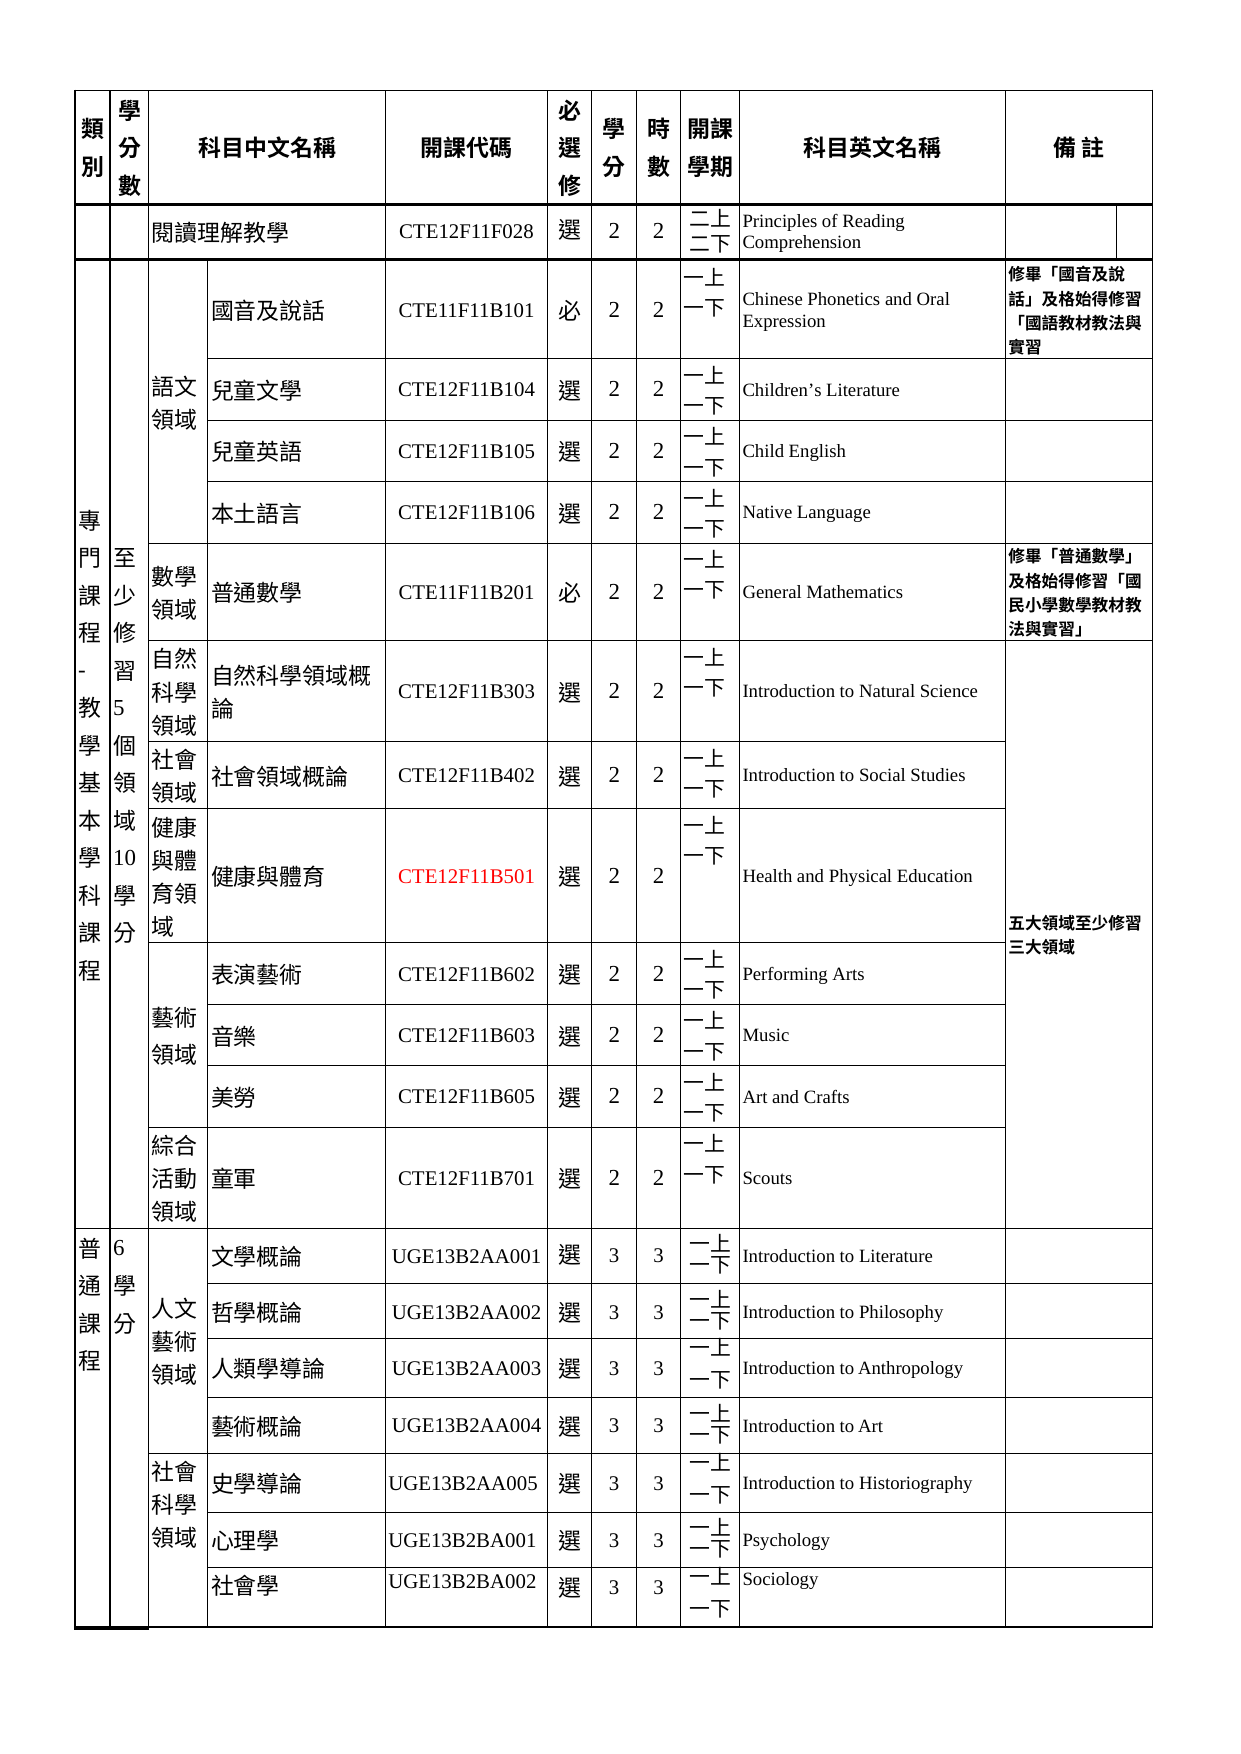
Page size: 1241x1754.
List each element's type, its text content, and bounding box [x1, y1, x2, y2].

table_cell 自然科學領域 [149, 641, 207, 741]
table_cell Principles of Reading Comprehension [740, 206, 1005, 258]
table_cell 2 [637, 1066, 680, 1127]
table_cell 選 [548, 1513, 591, 1567]
table_cell CTE12F11B303 [386, 641, 547, 741]
table_cell 3 [637, 1568, 680, 1626]
table_cell 一上 一下 [681, 1284, 739, 1338]
table_cell 3 [637, 1513, 680, 1567]
table_cell Children’s Literature [740, 359, 1005, 419]
table_cell 3 [592, 1568, 636, 1626]
table_cell [1006, 1454, 1152, 1512]
table_header 學 分 數 [111, 91, 148, 203]
table_cell Introduction to Philosophy [740, 1284, 1005, 1338]
table_cell 兒童文學 [208, 359, 385, 419]
table_cell 本土語言 [208, 482, 385, 542]
table_cell 2 [637, 206, 680, 258]
table_cell Native Language [740, 482, 1005, 542]
table_cell 普通數學 [208, 544, 385, 640]
table_header 備 註 [1006, 91, 1152, 203]
table_cell 選 [548, 1284, 591, 1338]
table_cell Music [740, 1005, 1005, 1065]
table_cell 2 [637, 1128, 680, 1227]
table_cell General Mathematics [740, 544, 1005, 640]
table_cell 必 [548, 261, 591, 358]
table_cell 一上 一下 [681, 1398, 739, 1452]
table_cell [1006, 1568, 1152, 1626]
table_cell 2 [592, 544, 636, 640]
table_header 開課學期 [681, 91, 739, 203]
table_cell 一上一下 [681, 544, 739, 640]
table_cell [1006, 206, 1116, 258]
table_cell 文學概論 [208, 1229, 385, 1283]
table_cell 6學分 [111, 1229, 148, 1626]
table_cell 音樂 [208, 1005, 385, 1065]
table_cell CTE12F11B105 [386, 421, 547, 481]
table_cell 自然科學領域概論 [208, 641, 385, 741]
table_cell 2 [592, 1066, 636, 1127]
table_cell 2 [592, 641, 636, 741]
table_cell UGE13B2BA001 [386, 1513, 547, 1567]
table_cell 社會領域概論 [208, 742, 385, 808]
table_cell Child English [740, 421, 1005, 481]
table_cell 2 [592, 1005, 636, 1065]
table_cell 選 [548, 742, 591, 808]
table_cell Chinese Phonetics and Oral Expression [740, 261, 1005, 358]
table_cell 修畢「普通數學」及格始得修習「國民小學數學教材教法與實習」 [1006, 544, 1152, 640]
table_cell 一上一下 [681, 1005, 739, 1065]
table_cell 童軍 [208, 1128, 385, 1227]
table_cell 選 [548, 1454, 591, 1512]
table_cell 選 [548, 809, 591, 942]
table_cell 兒童英語 [208, 421, 385, 481]
table_cell 語文領域 [149, 261, 207, 542]
table_cell 3 [592, 1284, 636, 1338]
table_cell 五大領域至少修習三大領域 [1006, 641, 1152, 1227]
table_cell 選 [548, 1568, 591, 1626]
table_cell CTE12F11B701 [386, 1128, 547, 1227]
table_cell 2 [637, 809, 680, 942]
table_cell Introduction to Social Studies [740, 742, 1005, 808]
table_cell 2 [592, 809, 636, 942]
table_cell 一上 一下 [681, 1339, 739, 1397]
table_cell 選 [548, 206, 591, 258]
table_cell 數學領域 [149, 544, 207, 640]
table_cell CTE12F11B106 [386, 482, 547, 542]
table_cell Psychology [740, 1513, 1005, 1567]
table_cell 2 [592, 261, 636, 358]
table_cell 2 [637, 544, 680, 640]
table_cell 健康與體育領域 [149, 809, 207, 942]
table_cell 一上一下 [681, 1128, 739, 1227]
table_cell [1006, 1513, 1152, 1567]
table_cell CTE11F11B201 [386, 544, 547, 640]
table_cell [1117, 206, 1152, 258]
table_cell [1006, 1398, 1152, 1452]
table_cell UGE13B2AA004 [386, 1398, 547, 1452]
table_cell 一上一下 [681, 359, 739, 419]
table_cell 2 [592, 943, 636, 1004]
table_header 時數 [637, 91, 680, 203]
table_cell CTE12F11B602 [386, 943, 547, 1004]
table_cell 一上一下 [681, 1066, 739, 1127]
table_cell Scouts [740, 1128, 1005, 1227]
table_cell 3 [592, 1513, 636, 1567]
table_cell 2 [592, 482, 636, 542]
table_cell Art and Crafts [740, 1066, 1005, 1127]
table_cell 哲學概論 [208, 1284, 385, 1338]
table_cell [1006, 482, 1152, 542]
table_cell 社會學 [208, 1568, 385, 1626]
table_cell UGE13B2AA005 [386, 1454, 547, 1512]
table_cell 一上一下 [681, 809, 739, 942]
table_cell 2 [592, 206, 636, 258]
table_cell 選 [548, 1339, 591, 1397]
table_cell Introduction to Literature [740, 1229, 1005, 1283]
table_cell Introduction to Natural Science [740, 641, 1005, 741]
table_cell 選 [548, 421, 591, 481]
table_cell [1006, 421, 1152, 481]
table_cell 2 [637, 482, 680, 542]
table_header 學分 [592, 91, 636, 203]
table_cell 2 [637, 421, 680, 481]
table_cell 藝術領域 [149, 943, 207, 1127]
table_cell UGE13B2AA003 [386, 1339, 547, 1397]
table_cell 表演藝術 [208, 943, 385, 1004]
table_cell CTE12F11F028 [386, 206, 547, 258]
table_header 類 別 [76, 91, 109, 203]
table_cell 心理學 [208, 1513, 385, 1567]
table_cell 普通課程 [76, 1229, 109, 1626]
table_cell UGE13B2AA002 [386, 1284, 547, 1338]
table_cell 藝術概論 [208, 1398, 385, 1452]
table_cell UGE13B2AA001 [386, 1229, 547, 1283]
table_cell 必 [548, 544, 591, 640]
table_cell 2 [637, 359, 680, 419]
table_cell 一上一下 [681, 641, 739, 741]
table_cell 一上 一下 [681, 1513, 739, 1567]
table_cell 3 [637, 1229, 680, 1283]
table_cell 人文藝術領域 [149, 1229, 207, 1452]
table_cell 閱讀理解教學 [149, 206, 385, 258]
table_cell 3 [592, 1229, 636, 1283]
table_cell CTE12F11B605 [386, 1066, 547, 1127]
table_header 必選修 [548, 91, 591, 203]
table_cell 一上一下 [681, 421, 739, 481]
table_cell 社會領域 [149, 742, 207, 808]
table_cell 3 [637, 1454, 680, 1512]
table_cell Introduction to Anthropology [740, 1339, 1005, 1397]
table_cell 2 [637, 943, 680, 1004]
table_cell 美勞 [208, 1066, 385, 1127]
table_cell 國音及說話 [208, 261, 385, 358]
table_header 開課代碼 [386, 91, 547, 203]
table_cell 選 [548, 943, 591, 1004]
table_cell CTE12F11B402 [386, 742, 547, 808]
table_header 科目英文名稱 [740, 91, 1005, 203]
table_cell 2 [592, 421, 636, 481]
table_cell [1006, 1284, 1152, 1338]
table_cell 2 [592, 742, 636, 808]
table_cell Performing Arts [740, 943, 1005, 1004]
table_cell 一上一下 [681, 1229, 739, 1283]
table_cell 3 [592, 1339, 636, 1397]
table_cell 2 [637, 641, 680, 741]
table_cell 選 [548, 359, 591, 419]
table_cell 2 [592, 359, 636, 419]
table_cell 一上 一下 [681, 1568, 739, 1626]
table_cell 二上二下 [681, 206, 739, 258]
table_cell UGE13B2BA002 [386, 1568, 547, 1626]
table_cell CTE12F11B501 [386, 809, 547, 942]
table_cell 健康與體育 [208, 809, 385, 942]
table_cell CTE11F11B101 [386, 261, 547, 358]
table_cell Introduction to Historiography [740, 1454, 1005, 1512]
table_cell [1006, 1339, 1152, 1397]
table_cell 3 [637, 1398, 680, 1452]
table_cell 選 [548, 641, 591, 741]
table_cell 3 [637, 1339, 680, 1397]
table_cell Sociology [740, 1568, 1005, 1626]
table_cell 3 [592, 1398, 636, 1452]
table_cell 社會科學領域 [149, 1454, 207, 1626]
table_cell 一上一下 [681, 482, 739, 542]
table_cell 一上一下 [681, 943, 739, 1004]
table_cell [1006, 359, 1152, 419]
table_cell Health and Physical Education [740, 809, 1005, 942]
table_cell 修畢「國音及說話」及格始得修習「國語教材教法與實習 [1006, 261, 1152, 358]
table_cell CTE12F11B104 [386, 359, 547, 419]
table_cell 選 [548, 1005, 591, 1065]
table_cell 選 [548, 1229, 591, 1283]
table_cell 2 [637, 742, 680, 808]
table_cell 2 [592, 1128, 636, 1227]
table_cell [1006, 1229, 1152, 1283]
table_cell 選 [548, 1066, 591, 1127]
table_cell 專門課程-教學基本學科課程 [76, 261, 109, 1227]
table_cell 選 [548, 1128, 591, 1227]
table_cell CTE12F11B603 [386, 1005, 547, 1065]
table_cell 綜合活動領域 [149, 1128, 207, 1227]
table_cell 2 [637, 1005, 680, 1065]
table_cell 一上 一下 [681, 1454, 739, 1512]
table_cell 選 [548, 482, 591, 542]
table_cell 2 [637, 261, 680, 358]
table_cell 3 [637, 1284, 680, 1338]
table_cell Introduction to Art [740, 1398, 1005, 1452]
table_header 科目中文名稱 [149, 91, 385, 203]
table_cell 一上一下 [681, 742, 739, 808]
table_cell 3 [592, 1454, 636, 1512]
table_cell 一上一下 [681, 261, 739, 358]
table_cell 史學導論 [208, 1454, 385, 1512]
table_cell 至少修習5個領域10學分 [111, 261, 148, 1227]
table_cell 人類學導論 [208, 1339, 385, 1397]
table_cell 選 [548, 1398, 591, 1452]
